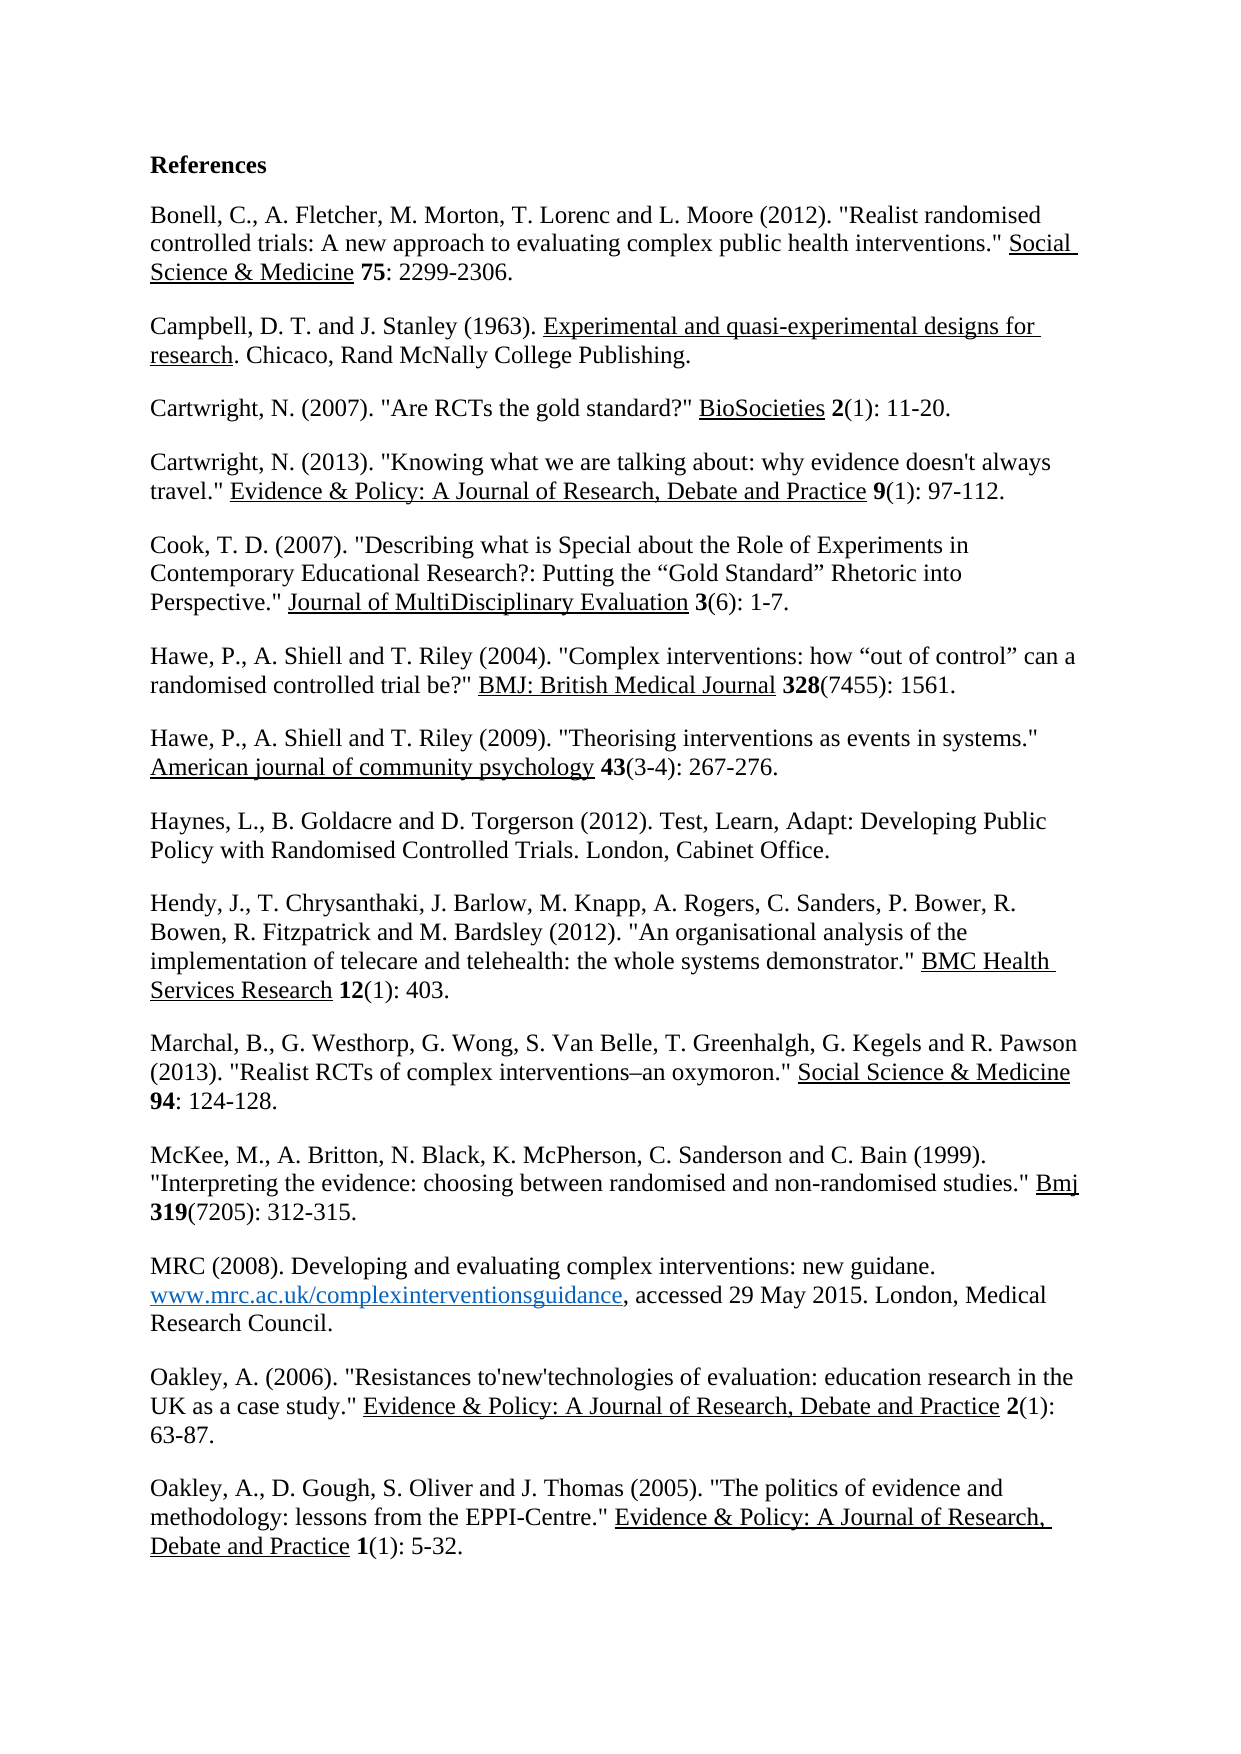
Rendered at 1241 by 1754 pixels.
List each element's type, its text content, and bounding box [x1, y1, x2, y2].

text Oakley, A., D. Gough, S. Oliver and J. Thomas (2005). "The politics of evidence and methodology: lessons from the EPPI-Centre." Evidence & Policy: A Journal of Research, Debate and Practice 1(1): 5-32. [150, 1473, 1090, 1560]
text Marchal, B., G. Westhorp, G. Wong, S. Van Belle, T. Greenhalgh, G. Kegels and R. Pawson (2013). "Realist RCTs of complex interventions–an oxymoron." Social Science & Medicine 94: 124-128. [150, 1028, 1090, 1115]
text References [150, 150, 1090, 179]
text Campbell, D. T. and J. Stanley (1963). Experimental and quasi-experimental designs for research. Chicaco, Rand McNally College Publishing. [150, 311, 1090, 368]
text Cook, T. D. (2007). "Describing what is Special about the Role of Experiments in Contemporary Educational Research?: Putting the “Gold Standard” Rhetoric into Perspective." Journal of MultiDisciplinary Evaluation 3(6): 1-7. [150, 530, 1090, 616]
text Hendy, J., T. Chrysanthaki, J. Barlow, M. Knapp, A. Rogers, C. Sanders, P. Bower, R. Bowen, R. Fitzpatrick and M. Bardsley (2012). "An organisational analysis of the implementation of telecare and telehealth: the whole systems demonstrator." BMC Health Services Research 12(1): 403. [150, 888, 1090, 1003]
text McKee, M., A. Britton, N. Black, K. McPherson, C. Sanderson and C. Bain (1999). "Interpreting the evidence: choosing between randomised and non-randomised studies." Bmj 319(7205): 312-315. [150, 1140, 1090, 1226]
text Bonell, C., A. Fletcher, M. Morton, T. Lorenc and L. Moore (2012). "Realist randomised controlled trials: A new approach to evaluating complex public health interventions." Social Science & Medicine 75: 2299-2306. [150, 200, 1090, 286]
text Hawe, P., A. Shiell and T. Riley (2009). "Theorising interventions as events in systems." American journal of community psychology 43(3-4): 267-276. [150, 723, 1090, 781]
text Haynes, L., B. Goldacre and D. Torgerson (2012). Test, Learn, Adapt: Developing Public Policy with Randomised Controlled Trials. London, Cabinet Office. [150, 806, 1090, 863]
text Cartwright, N. (2007). "Are RCTs the gold standard?" BioSocieties 2(1): 11-20. [150, 393, 1090, 422]
text Hawe, P., A. Shiell and T. Riley (2004). "Complex interventions: how “out of control” can a randomised controlled trial be?" BMJ: British Medical Journal 328(7455): 1561. [150, 641, 1090, 698]
text MRC (2008). Developing and evaluating complex interventions: new guidane. www.mrc.ac.uk/complexinterventionsguidance, accessed 29 May 2015. London, Medical Research Council. [150, 1251, 1090, 1337]
text Cartwright, N. (2013). "Knowing what we are talking about: why evidence doesn't always travel." Evidence & Policy: A Journal of Research, Debate and Practice 9(1): 97-112. [150, 447, 1090, 505]
text Oakley, A. (2006). "Resistances to'new'technologies of evaluation: education research in the UK as a case study." Evidence & Policy: A Journal of Research, Debate and Practice 2(1): 63-87. [150, 1362, 1090, 1448]
